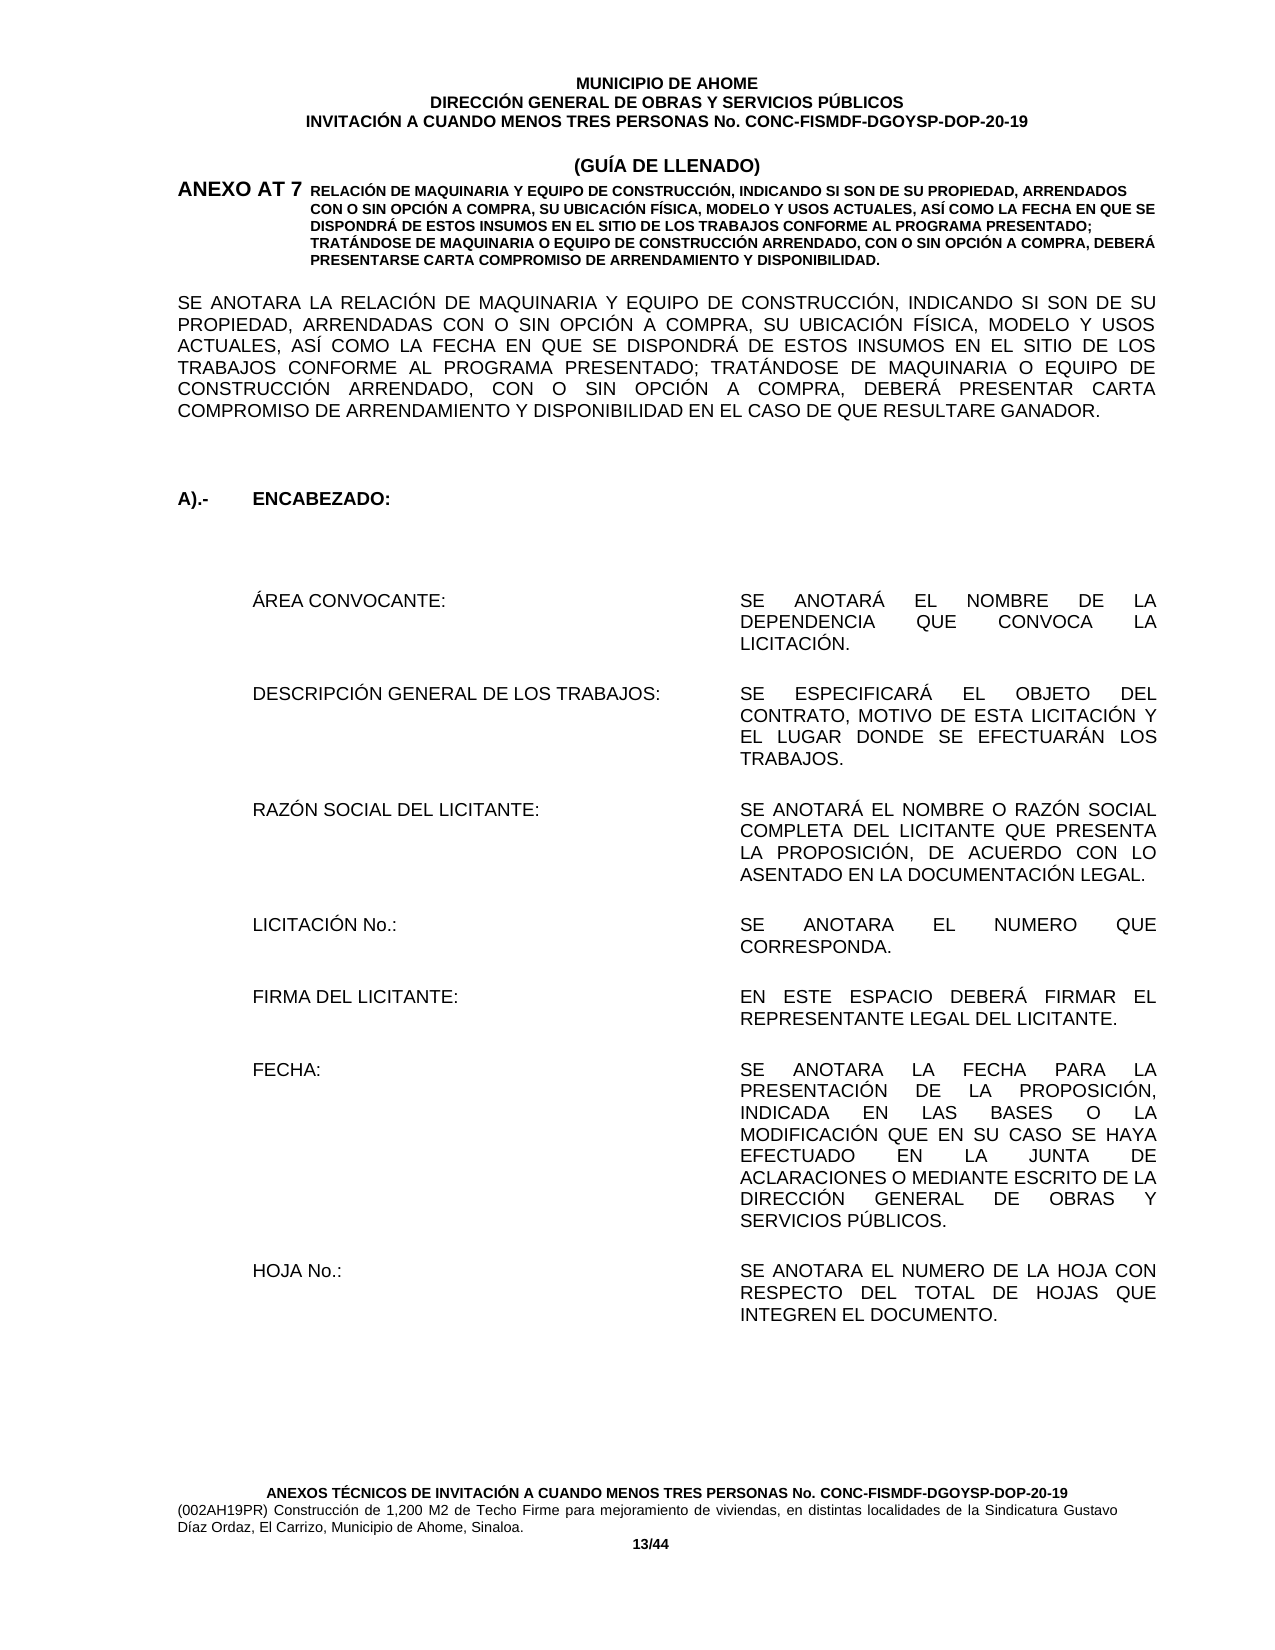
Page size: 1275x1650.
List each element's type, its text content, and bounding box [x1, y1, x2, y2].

text ÁREA CONVOCANTE: SE ANOTARÁ EL NOMBRE DE LA DEPENDENCIA QUE CONVOCA LA LICITACIÓN. [252, 589, 1157, 654]
text A).- ENCABEZADO: [177, 488, 1082, 509]
text SE ANOTARA LA RELACIÓN DE MAQUINARIA Y EQUIPO DE CONSTRUCCIÓN, INDICANDO SI SON DE SU PROPIEDAD, ARRENDADAS CON O SIN OPCIÓN A COMPRA, SU UBICACIÓN FÍSICA, MODELO Y USOS ACTUALES, ASÍ COMO LA FECHA EN QUE SE DISPONDRÁ DE ESTOS INSUMOS EN EL SITIO DE LOS TRABAJOS CONFORME AL PROGRAMA PRESENTADO; TRATÁNDOSE DE MAQUINARIA O EQUIPO DE CONSTRUCCIÓN ARRENDADO, CON O SIN OPCIÓN A COMPRA, DEBERÁ PRESENTAR CARTA COMPROMISO DE ARRENDAMIENTO Y DISPONIBILIDAD EN EL CASO DE QUE RESULTARE GANADOR. [177, 292, 1157, 421]
text HOJA No.: SE ANOTARA EL NUMERO DE LA HOJA CON RESPECTO DEL TOTAL DE HOJAS QUE INTEGREN EL DOCUMENTO. [252, 1260, 1157, 1325]
text FECHA: SE ANOTARA LA FECHA PARA LA PRESENTACIÓN DE LA PROPOSICIÓN, INDICADA EN LAS BASES O LA MODIFICACIÓN QUE EN SU CASO SE HAYA EFECTUADO EN LA JUNTA DE ACLARACIONES O MEDIANTE ESCRITO DE LA DIRECCIÓN GENERAL DE OBRAS Y SERVICIOS PÚBLICOS. [252, 1059, 1157, 1231]
text FIRMA DEL LICITANTE: EN ESTE ESPACIO DEBERÁ FIRMAR EL REPRESENTANTE LEGAL DEL LICITANTE. [252, 986, 1157, 1029]
text DESCRIPCIÓN GENERAL DE LOS TRABAJOS: SE ESPECIFICARÁ EL OBJETO DEL CONTRATO, MOTIVO DE ESTA LICITACIÓN Y EL LUGAR DONDE SE EFECTUARÁN LOS TRABAJOS. [252, 683, 1157, 769]
text LICITACIÓN No.: SE ANOTARA EL NUMERO QUE CORRESPONDA. [252, 914, 1157, 957]
text RAZÓN SOCIAL DEL LICITANTE: SE ANOTARÁ EL NOMBRE O RAZÓN SOCIAL COMPLETA DEL LICITANTE QUE PRESENTA LA PROPOSICIÓN, DE ACUERDO CON LO ASENTADO EN LA DOCUMENTACIÓN LEGAL. [252, 799, 1157, 885]
